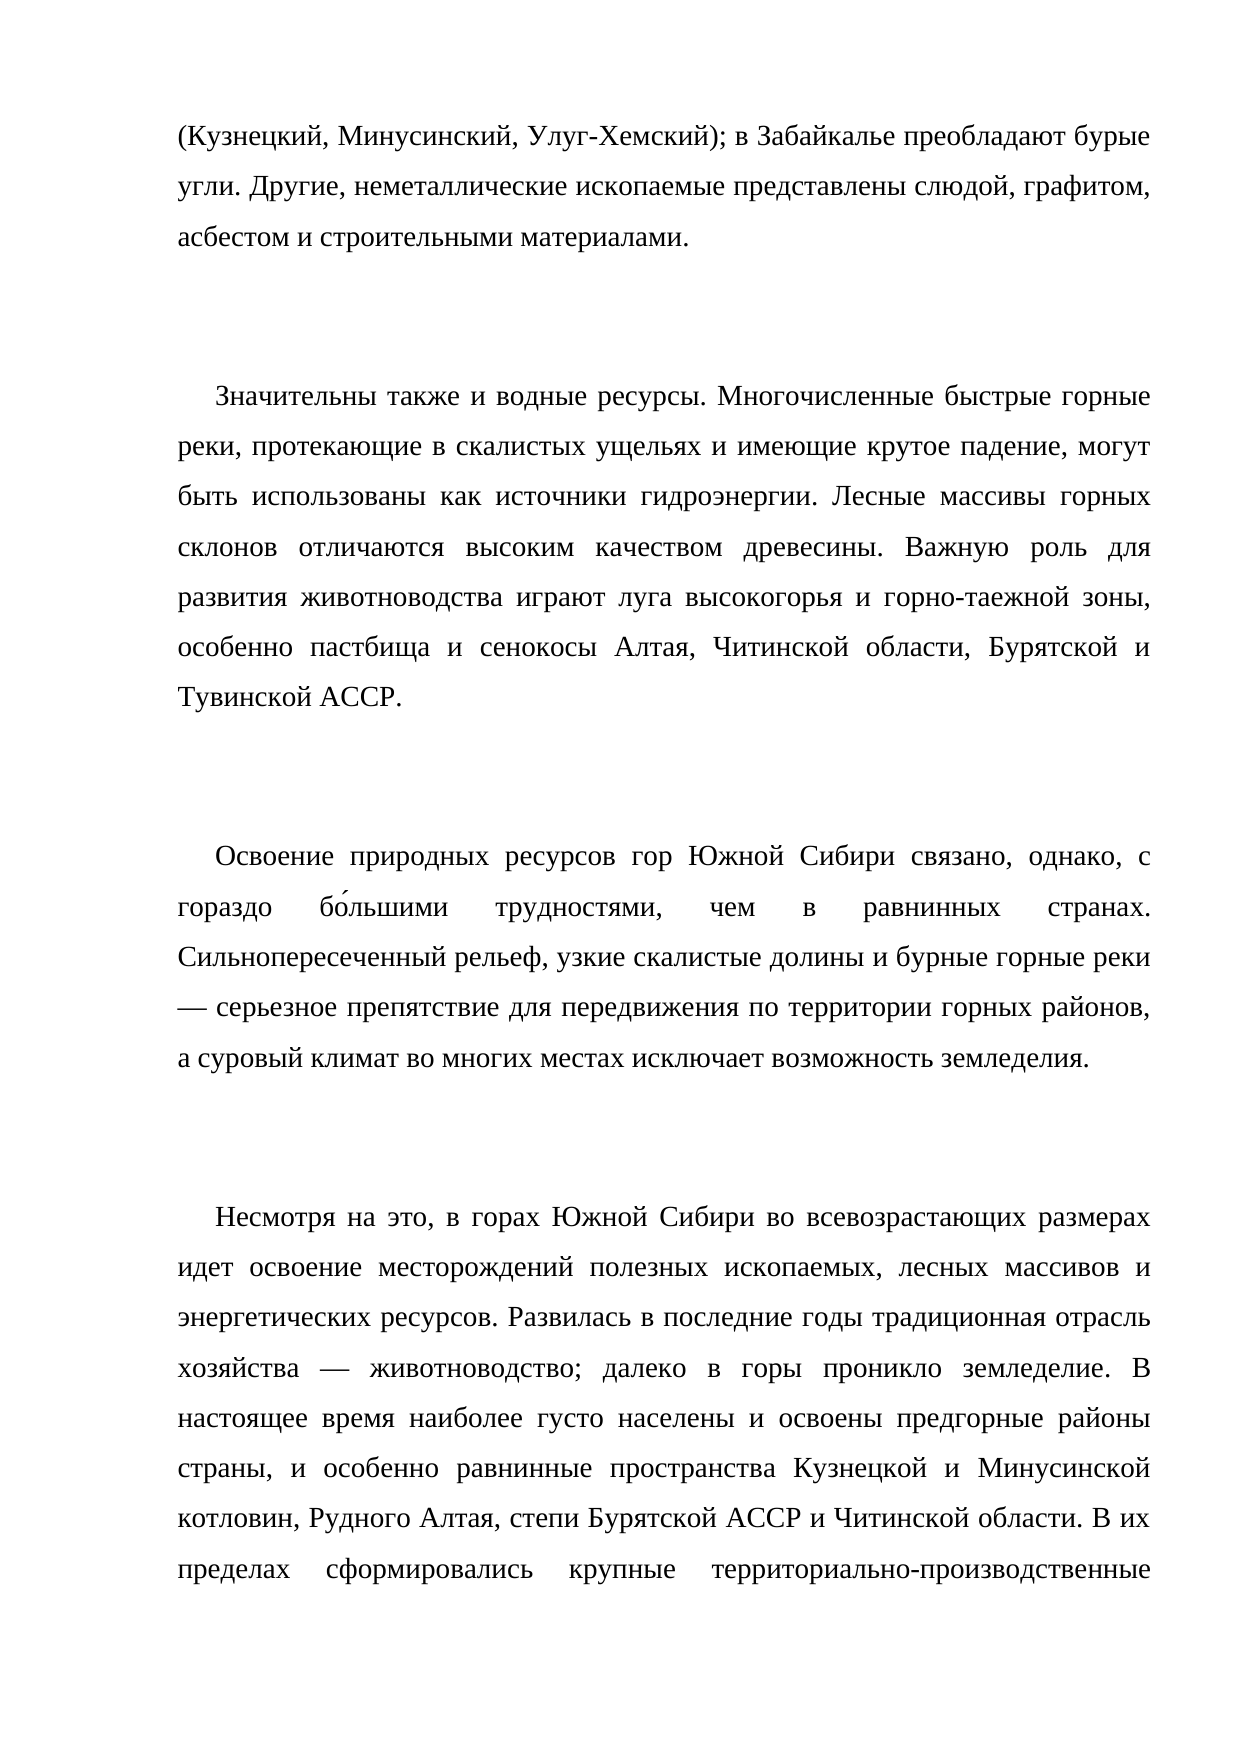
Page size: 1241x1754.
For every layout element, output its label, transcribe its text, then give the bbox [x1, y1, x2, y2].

text Освоение природных ресурсов гор Южной Сибири связано, однако, с гораздо бо́льшими трудностями, чем в равнинных странах. Сильнопересеченный рельеф, узкие скалистые долины и бурные горные реки — серьезное препятствие для передвижения по территории горных районов, а суровый климат во многих местах исключает возможность земледелия. [177, 838, 1152, 1073]
text Значительны также и водные ресурсы. Многочисленные быстрые горные реки, протекающие в скалистых ущельях и имеющие крутое падение, могут быть использованы как источники гидроэнергии. Лесные массивы горных склонов отличаются высоким качеством древесины. Важную роль для развития животноводства играют луга высокогорья и горно-таежной зоны, особенно пастбища и сенокосы Алтая, Читинской области, Бурятской и Тувинской АССР. [177, 378, 1152, 713]
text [177, 1199, 1152, 1584]
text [177, 118, 1152, 252]
